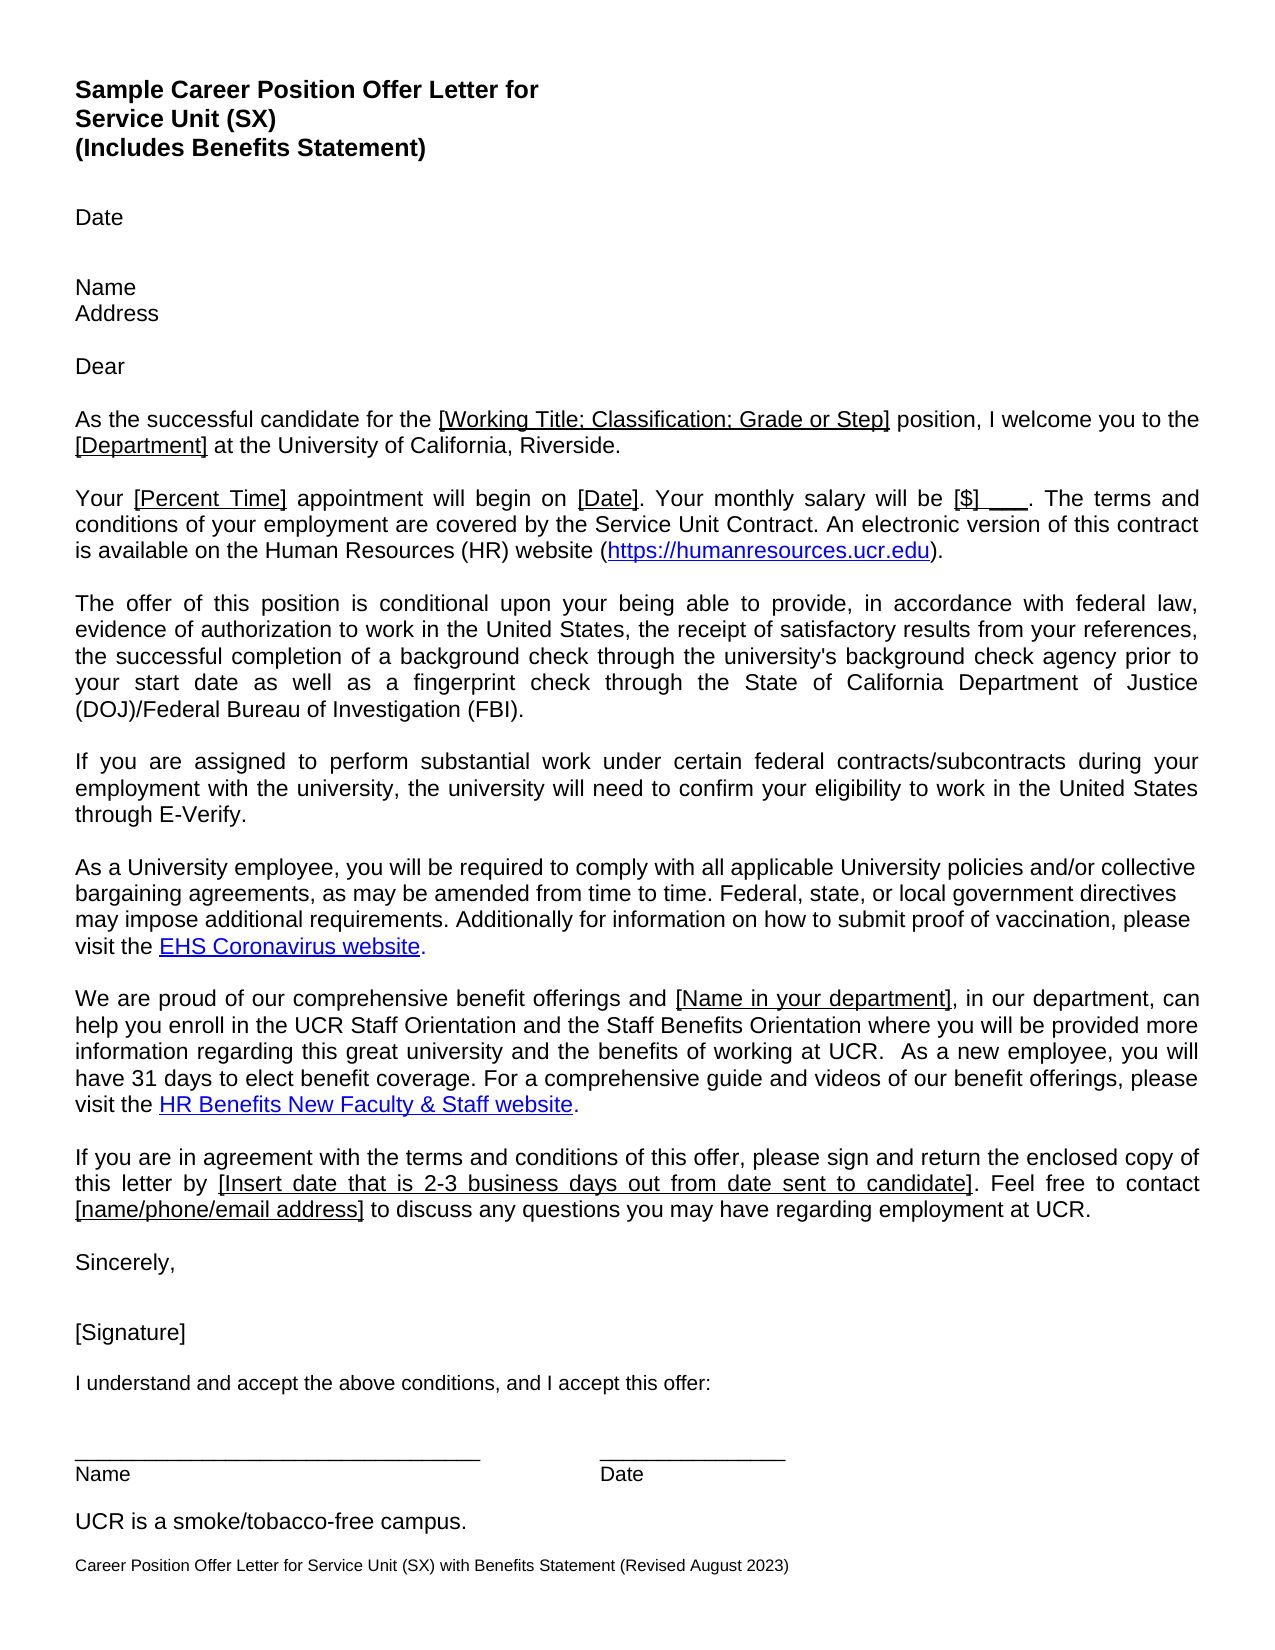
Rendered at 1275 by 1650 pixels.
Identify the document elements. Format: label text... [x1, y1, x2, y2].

text Name [75, 274, 1200, 300]
text UCR is a smoke/tobacco-free campus. [75, 1508, 1200, 1534]
text Date [75, 204, 1200, 231]
text The offer of this position is conditional upon your being able to provide, in accordance with federal law, evidence of authorization to work in the United States, the receipt of satisfactory results from your references, the successful completion of a background check through the university's background check agency prior to your start date as well as a fingerprint check through the State of California Department of Justice (DOJ)/Federal Bureau of Investigation (FBI). [75, 590, 1200, 722]
text Name Date [75, 1462, 1200, 1486]
text Dear [75, 353, 1200, 379]
text We are proud of our comprehensive benefit offerings and [Name in your department], in our department, can help you enroll in the UCR Staff Orientation and the Staff Benefits Orientation where you will be provided more information regarding this great university and the benefits of working at UCR. As a new employee, you will have 31 days to elect benefit coverage. For a comprehensive guide and videos of our benefit offerings, please visit the HR Benefits New Faculty & Staff website. [75, 985, 1200, 1117]
text As the successful candidate for the [Working Title; Classification; Grade or Step] position, I welcome you to the [Department] at the University of California, Riverside. [75, 406, 1200, 458]
text (Includes Benefits Statement) [75, 132, 1200, 161]
text Sample Career Position Offer Letter for [75, 75, 1200, 104]
text Service Unit (SX) [75, 104, 1200, 132]
text ___________________________________ ________________ [75, 1438, 1200, 1462]
text [Signature] [75, 1318, 1200, 1345]
text Address [75, 300, 1200, 327]
text If you are in agreement with the terms and conditions of this offer, please sign and return the enclosed copy of this letter by [Insert date that is 2-3 business days out from date sent to candidate]. Feel free to contact [name/phone/email address] to discuss any questions you may have regarding employment at UCR. [75, 1143, 1200, 1223]
text If you are assigned to perform substantial work under certain federal contracts/subcontracts during your employment with the university, the university will need to confirm your eligibility to work in the United States through E-Verify. [75, 748, 1200, 827]
text Sincerely, [75, 1249, 1200, 1275]
text Your [Percent Time] appointment will begin on [Date]. Your monthly salary will be [$] ___. The terms and conditions of your employment are covered by the Service Unit Contract. An electronic version of this contract is available on the Human Resources (HR) website (https://humanresources.ucr.edu). [75, 485, 1200, 564]
text As a University employee, you will be required to comply with all applicable University policies and/or collective bargaining agreements, as may be amended from time to time. Federal, state, or local government directives may impose additional requirements. Additionally for information on how to submit proof of vaccination, please visit the EHS Coronavirus website. [75, 854, 1200, 959]
text I understand and accept the above conditions, and I accept this offer: [75, 1371, 1200, 1395]
